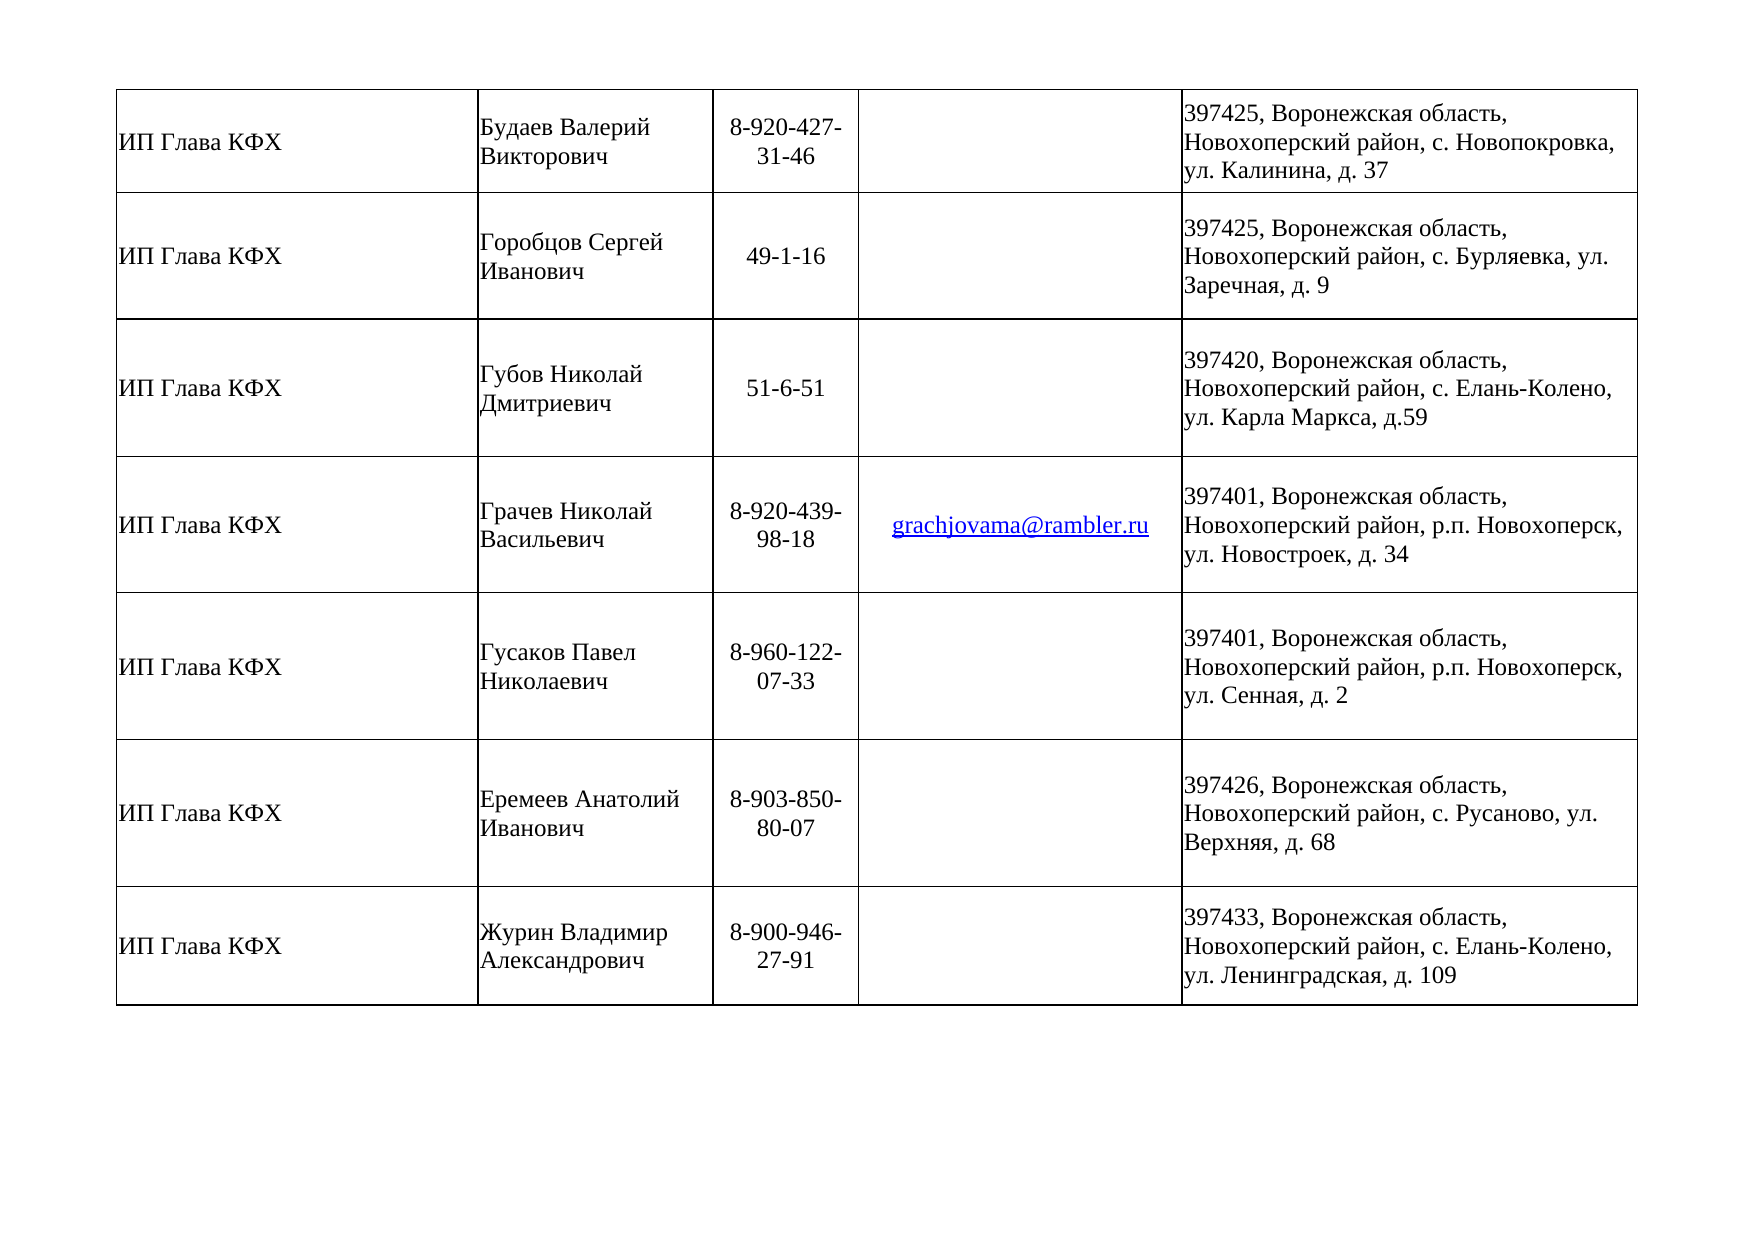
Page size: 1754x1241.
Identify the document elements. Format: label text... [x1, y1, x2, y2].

table_cell Губов Николай Дмитриевич [479, 320, 712, 456]
table_cell 8-960-122-07-33 [714, 593, 858, 739]
table_cell 49-1-16 [714, 193, 858, 318]
table_cell Журин Владимир Александрович [479, 887, 712, 1004]
table_cell [859, 740, 1181, 886]
table_cell 397420, Воронежская область, Новохоперский район, с. Елань-Колено, ул. Карла Маркса, д.59 [1183, 320, 1637, 456]
table_cell ИП Глава КФХ [117, 90, 477, 192]
table_cell ИП Глава КФХ [117, 593, 477, 739]
table_cell [859, 90, 1181, 192]
table_cell 8-900-946-27-91 [714, 887, 858, 1004]
table_cell 397433, Воронежская область, Новохоперский район, с. Елань-Колено, ул. Ленинградская, д. 109 [1183, 887, 1637, 1004]
table_cell 397426, Воронежская область, Новохоперский район, с. Русаново, ул. Верхняя, д. 68 [1183, 740, 1637, 886]
table_cell 397425, Воронежская область, Новохоперский район, с. Новопокровка, ул. Калинина, д. 37 [1183, 90, 1637, 192]
table_cell ИП Глава КФХ [117, 740, 477, 886]
table_cell Будаев Валерий Викторович [479, 90, 712, 192]
table_cell 8-920-427-31-46 [714, 90, 858, 192]
table_cell [859, 193, 1181, 318]
table_cell Еремеев Анатолий Иванович [479, 740, 712, 886]
table_cell Горобцов Сергей Иванович [479, 193, 712, 318]
table_cell 51-6-51 [714, 320, 858, 456]
table_cell 8-903-850-80-07 [714, 740, 858, 886]
table_cell 397401, Воронежская область, Новохоперский район, р.п. Новохоперск, ул. Новостроек, д. 34 [1183, 457, 1637, 592]
table_cell [859, 887, 1181, 1004]
table_cell [859, 320, 1181, 456]
table_cell [859, 593, 1181, 739]
table_cell Гусаков Павел Николаевич [479, 593, 712, 739]
table_cell ИП Глава КФХ [117, 457, 477, 592]
table_cell 397401, Воронежская область, Новохоперский район, р.п. Новохоперск, ул. Сенная, д. 2 [1183, 593, 1637, 739]
table_cell Грачев Николай Васильевич [479, 457, 712, 592]
table_cell 397425, Воронежская область, Новохоперский район, с. Бурляевка, ул. Заречная, д. 9 [1183, 193, 1637, 318]
table_cell grachjovama@rambler.ru [859, 457, 1181, 592]
table_cell ИП Глава КФХ [117, 887, 477, 1004]
table_cell 8-920-439-98-18 [714, 457, 858, 592]
table_cell ИП Глава КФХ [117, 320, 477, 456]
table_cell ИП Глава КФХ [117, 193, 477, 318]
